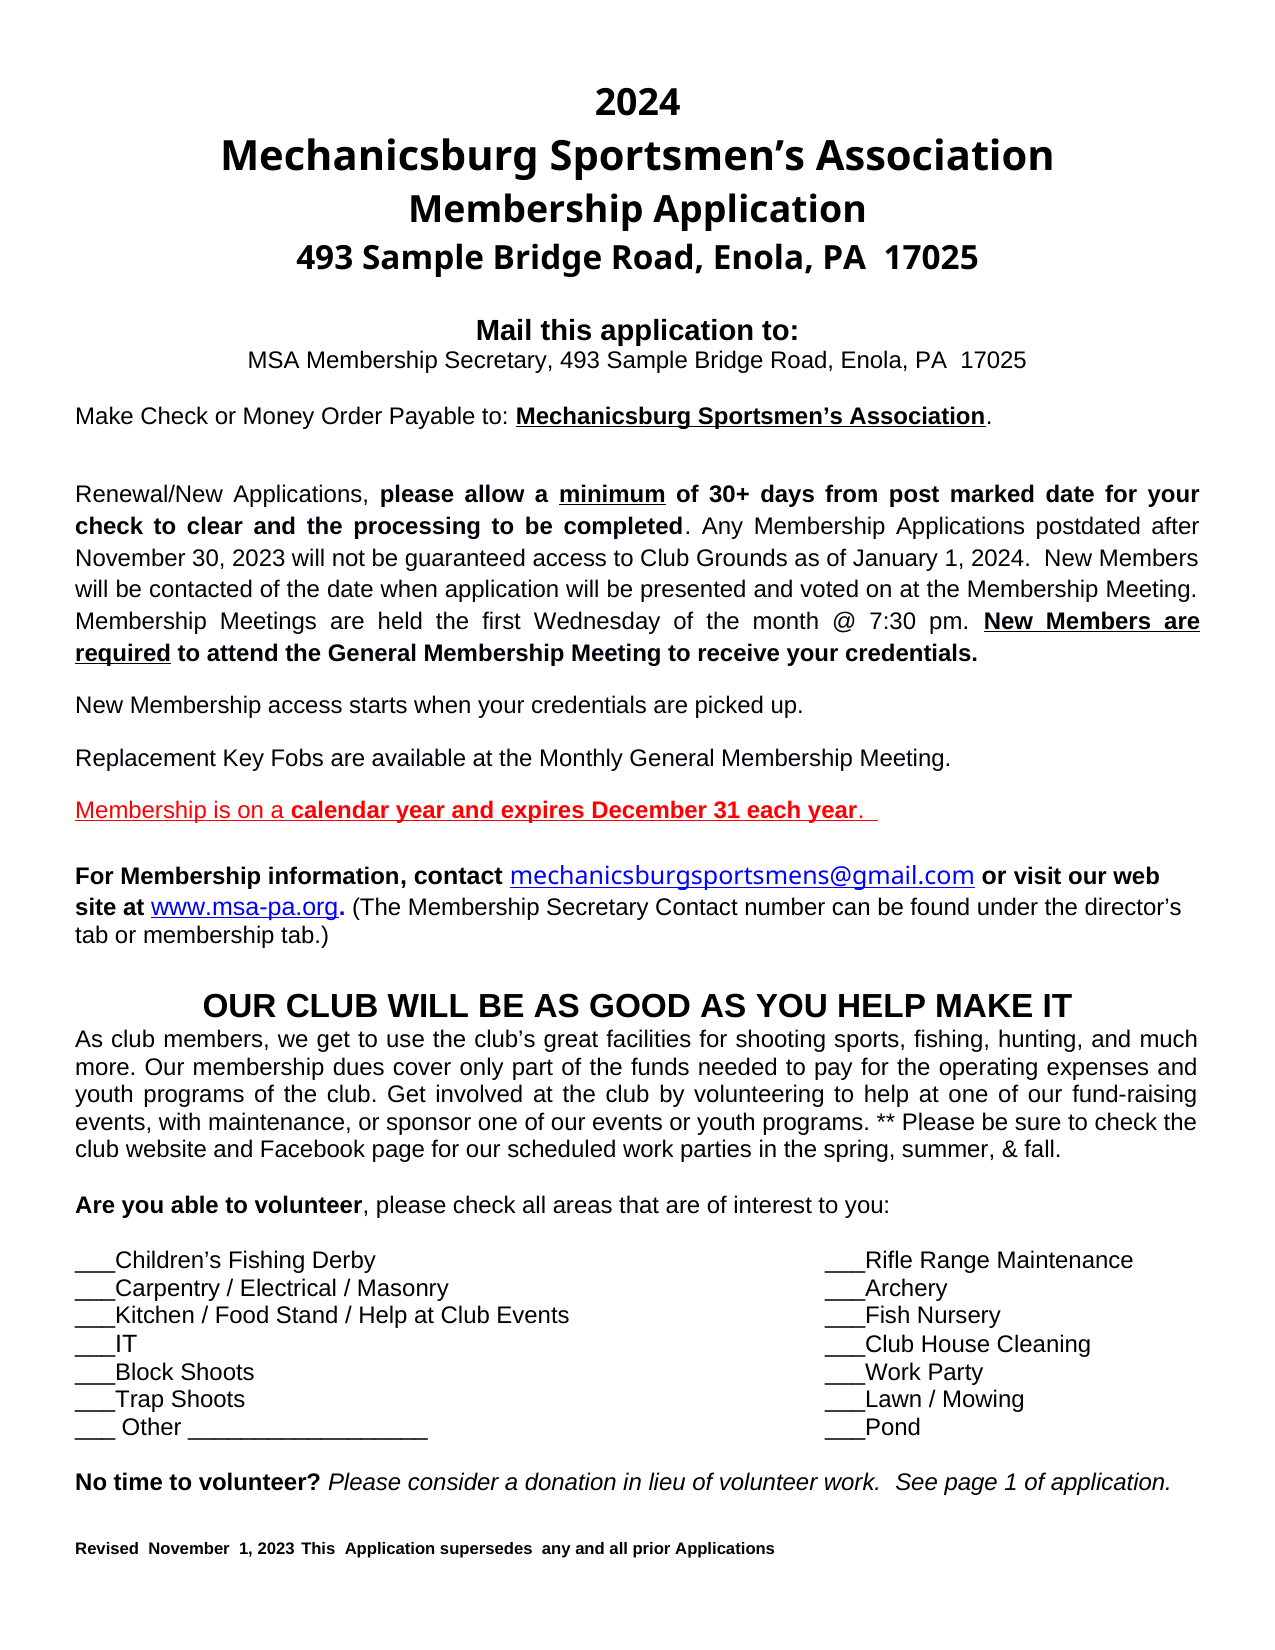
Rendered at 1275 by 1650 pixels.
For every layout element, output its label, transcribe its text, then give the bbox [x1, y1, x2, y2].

text No time to volunteer? Please consider a donation in lieu of volunteer work. See page 1 of application. [75, 1468, 1200, 1495]
text 493 Sample Bridge Road, Enola, PA 17025 [75, 234, 1200, 279]
text As club members, we get to use the club’s great facilities for shooting sports, fishing, hunting, and much more. Our membership dues cover only part of the funds needed to pay for the operating expenses and youth programs of the club. Get involved at the club by volunteering to help at one of our fund-raising events, with maintenance, or sponsor one of our events or youth programs. ** Please be sure to check the club website and Facebook page for our scheduled work parties in the spring, summer, & fall. [75, 1025, 1200, 1163]
text 2024 [75, 75, 1200, 126]
text ___IT ___Club House Cleaning [75, 1329, 1200, 1357]
text MSA Membership Secretary, 493 Sample Bridge Road, Enola, PA 17025 [75, 346, 1200, 374]
text Are you able to volunteer, please check all areas that are of interest to you: [75, 1191, 1200, 1218]
text Renewal/New Applications, please allow a minimum of 30+ days from post marked date for your check to clear and the processing to be completed. Any Membership Applications postdated after November 30, 2023 will not be guaranteed access to Club Grounds as of January 1, 2024. New Members will be contacted of the date when application will be presented and voted on at the Membership Meeting. Membership Meetings are held the first Wednesday of the month @ 7:30 pm. New Members are required to attend the General Membership Meeting to receive your credentials. [75, 480, 1200, 666]
text ___ Other __________________ ___Pond [75, 1413, 1200, 1440]
text Mechanicsburg Sportsmen’s Association [75, 126, 1200, 183]
text New Membership access starts when your credentials are picked up. [75, 691, 1200, 719]
text ___Carpentry / Electrical / Masonry ___Archery [75, 1273, 1200, 1301]
text ___Kitchen / Food Stand / Help at Club Events ___Fish Nursery [75, 1301, 1200, 1329]
text Replacement Key Fobs are available at the Monthly General Membership Meeting. [75, 743, 1200, 771]
text ___Block Shoots ___Work Party [75, 1357, 1200, 1385]
text For Membership information, contact mechanicsburgsportsmens@gmail.com or visit our web site at www.msa-pa.org. (The Membership Secretary Contact number can be found under the director’s tab or membership tab.) [75, 858, 1200, 948]
text Make Check or Money Order Payable to: Mechanicsburg Sportsmen’s Association. [75, 402, 1200, 429]
text ___Trap Shoots ___Lawn / Mowing [75, 1385, 1200, 1413]
text Membership Application [75, 183, 1200, 234]
text Membership is on a calendar year and expires December 31 each year. [75, 796, 1200, 824]
text OUR CLUB WILL BE AS GOOD AS YOU HELP MAKE IT [75, 987, 1200, 1025]
text Mail this application to: [75, 313, 1200, 346]
text ___Children’s Fishing Derby ___Rifle Range Maintenance [75, 1246, 1200, 1273]
